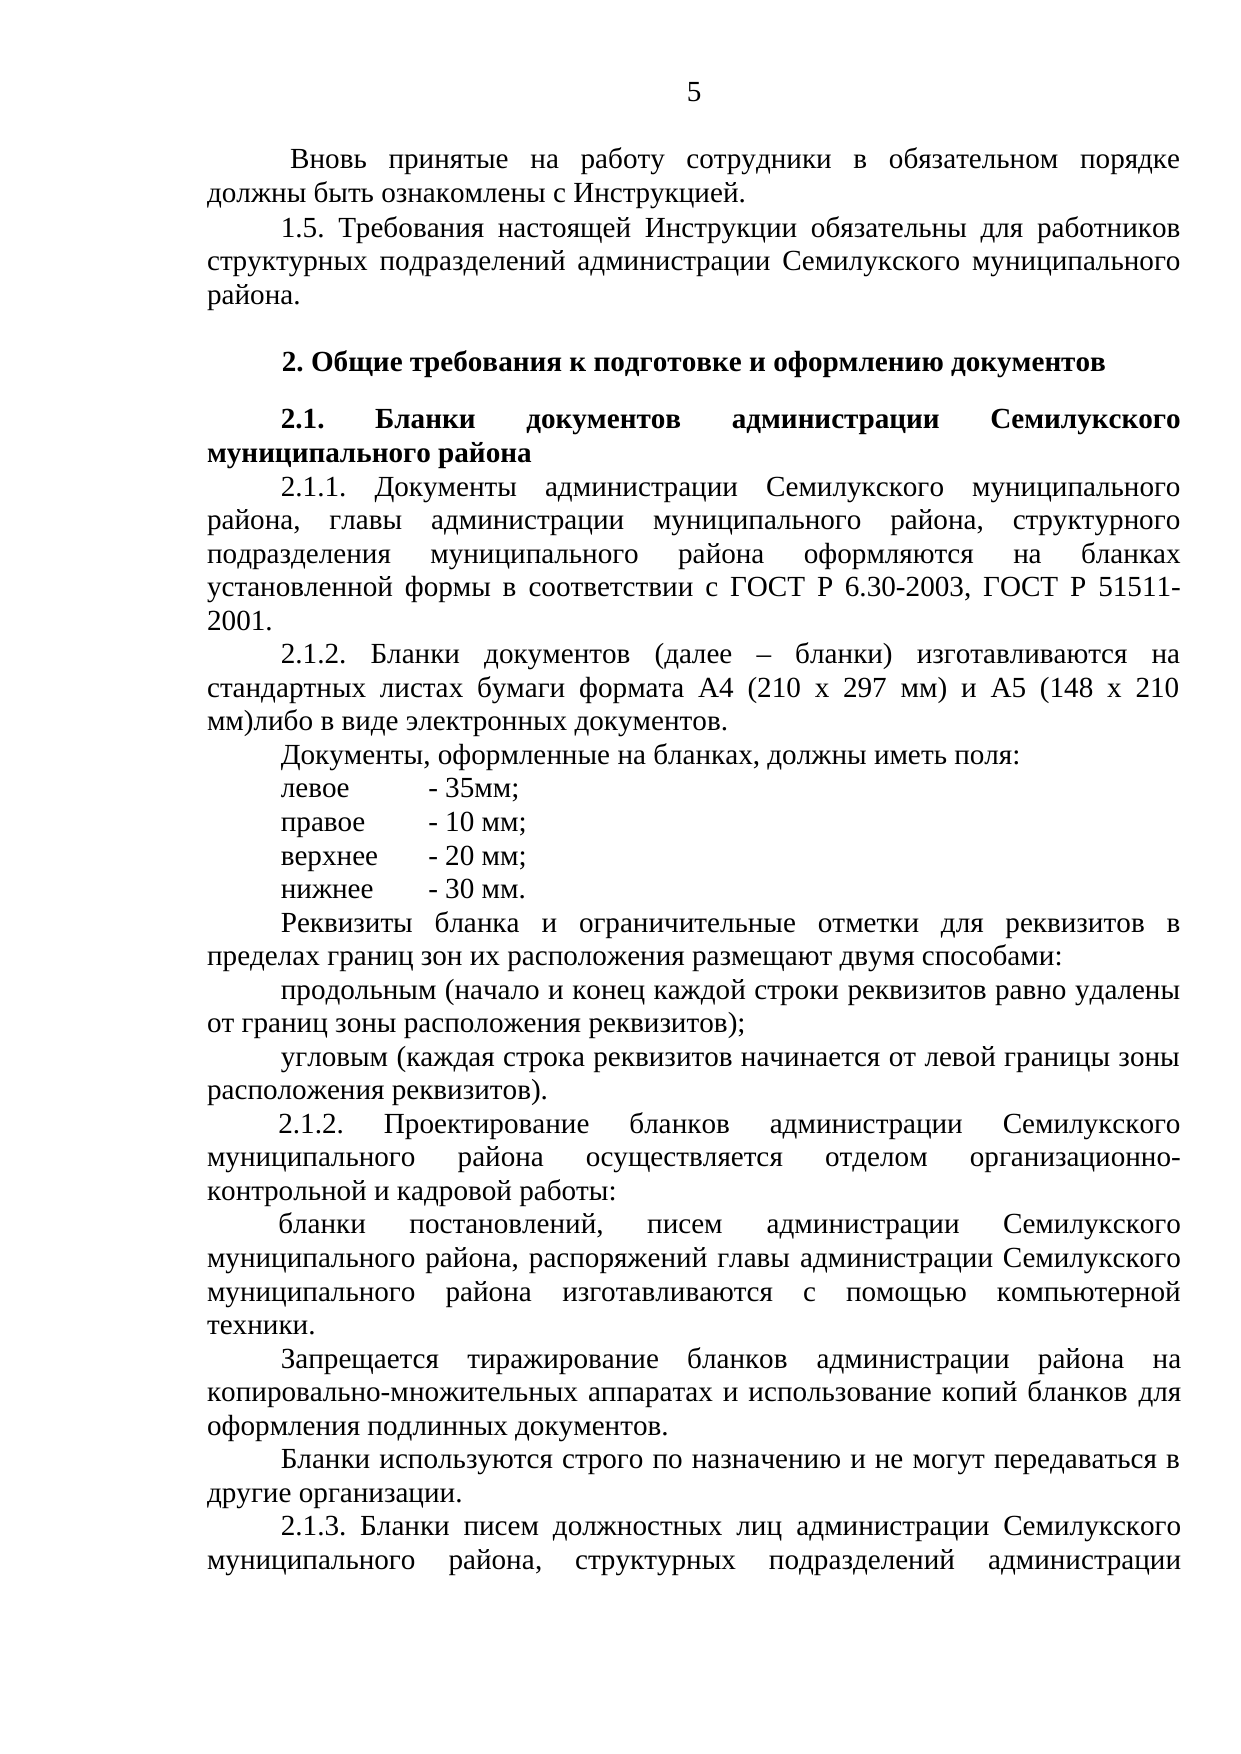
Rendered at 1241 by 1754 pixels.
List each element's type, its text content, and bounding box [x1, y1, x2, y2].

text бланки постановлений, писем администрации Семилукского муниципального района, распоряжений главы администрации Семилукского муниципального района изготавливаются с помощью компьютерной техники. [207, 1207, 1181, 1341]
text 2.1.1. Документы администрации Семилукского муниципального района, главы администрации муниципального района, структурного подразделения муниципального района оформляются на бланках установленной формы в соответствии с ГОСТ Р 6.30-2003, ГОСТ Р 51511-2001. [207, 469, 1181, 636]
text Запрещается тиражирование бланков администрации района на копировально-множительных аппаратах и использование копий бланков для оформления подлинных документов. [207, 1341, 1181, 1441]
text продольным (начало и конец каждой строки реквизитов равно удалены от границ зоны расположения реквизитов); [207, 972, 1181, 1039]
text Реквизиты бланка и ограничительные отметки для реквизитов в пределах границ зон их расположения размещают двумя способами: [207, 905, 1181, 972]
text 1.5. Требования настоящей Инструкции обязательны для работников структурных подразделений администрации Семилукского муниципального района. [207, 210, 1181, 311]
text 2. Общие требования к подготовке и оформлению документов [207, 344, 1181, 378]
text 2.1. Бланки документов администрации Семилукского муниципального района [207, 402, 1181, 469]
text нижнее - . [207, 871, 1181, 905]
text Вновь принятые на работу сотрудники в обязательном порядке должны быть ознакомлены с Инструкцией. [207, 141, 1181, 209]
text 2.1.2. Бланки документов (далее – бланки) изготавливаются на стандартных листах бумаги формата А4 (210 х ) и А5 (148 х )либо в виде электронных документов. [207, 636, 1181, 737]
text верхнее - ; [207, 838, 1181, 871]
text правое - ; [207, 804, 1181, 838]
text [207, 1508, 1181, 1576]
text Бланки используются строго по назначению и не могут передаваться в другие организации. [207, 1441, 1181, 1508]
text Документы, оформленные на бланках, должны иметь поля: [207, 737, 1181, 771]
text левое - ; [207, 771, 1181, 804]
text угловым (каждая строка реквизитов начинается от левой границы зоны расположения реквизитов). [207, 1039, 1181, 1106]
text 2.1.2. Проектирование бланков администрации Семилукского муниципального района осуществляется отделом организационно-контрольной и кадровой работы: [207, 1106, 1181, 1207]
